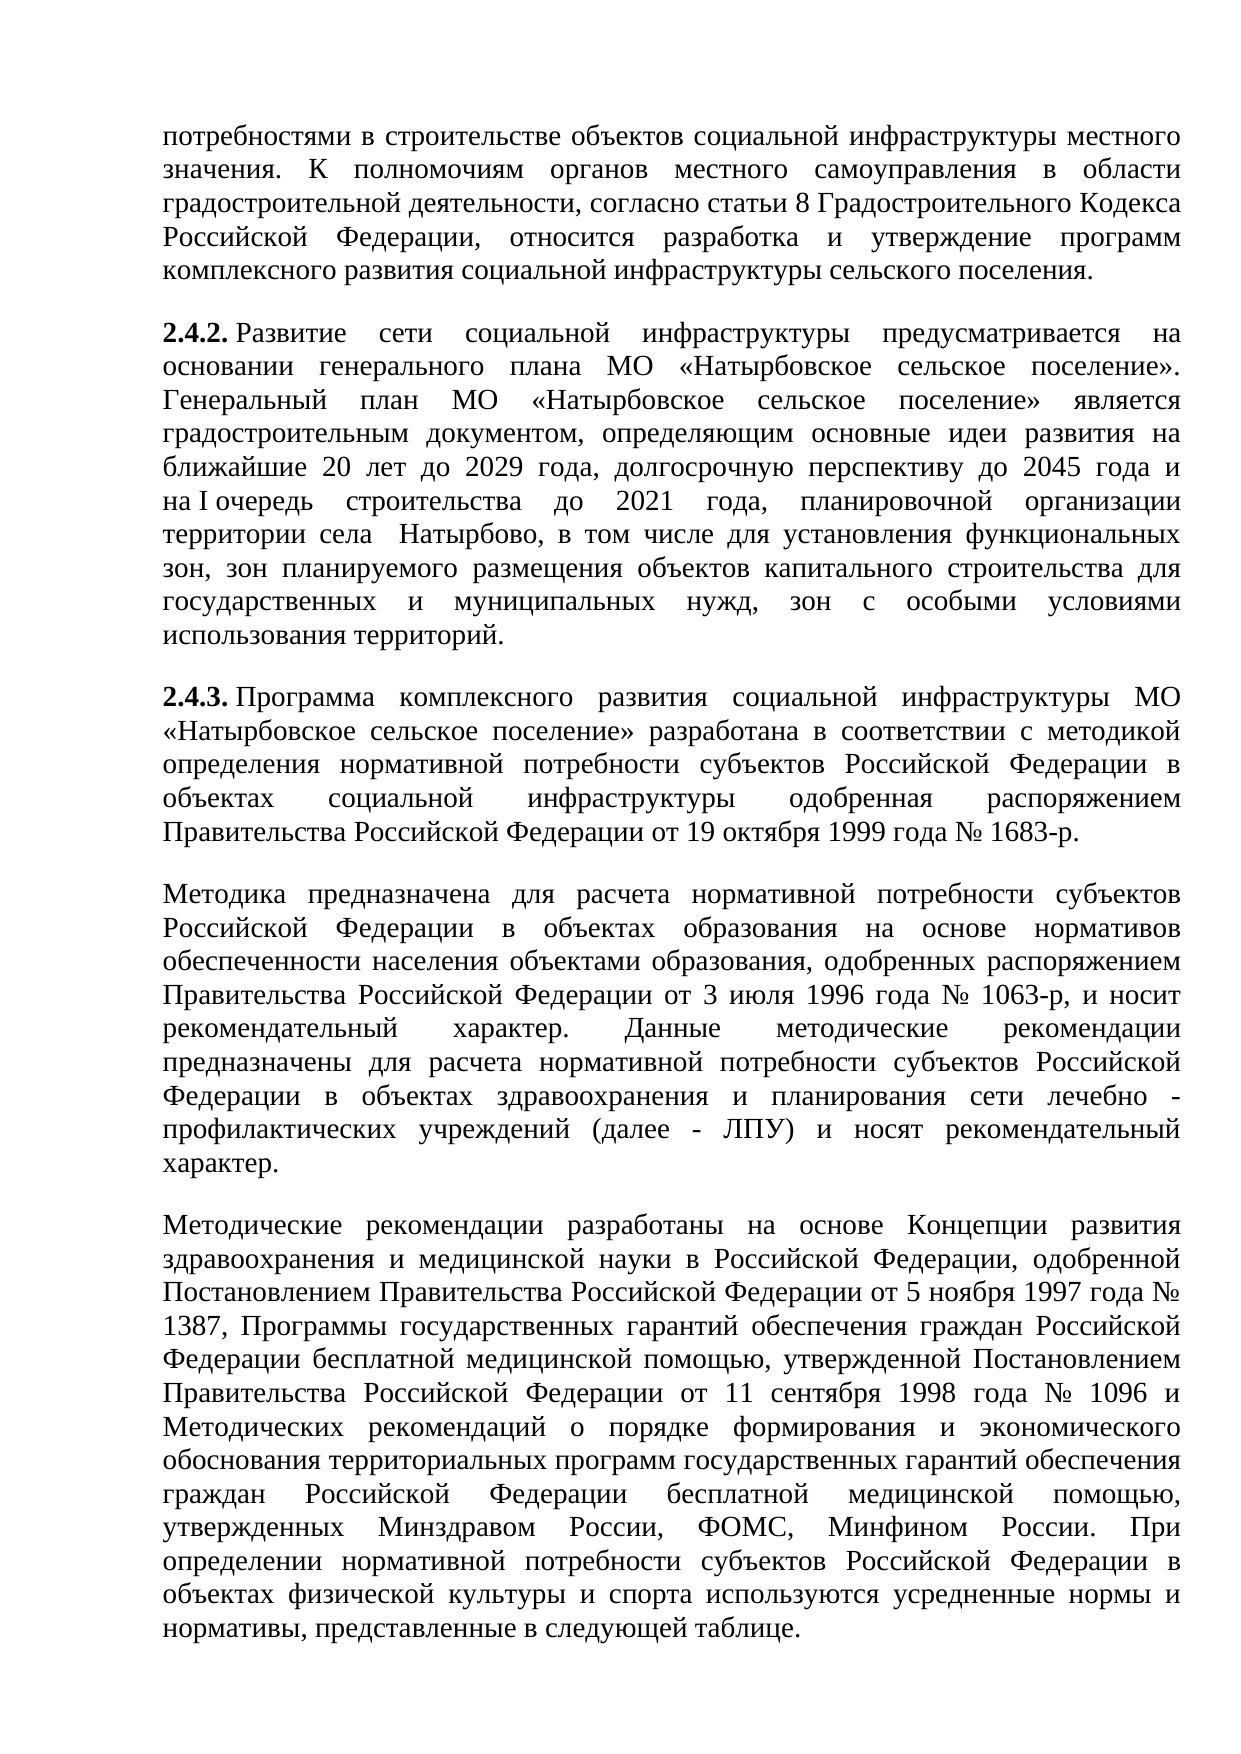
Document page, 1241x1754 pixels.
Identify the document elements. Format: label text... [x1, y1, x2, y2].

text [162, 118, 1182, 286]
text 2.4.3. Программа комплексного развития социальной инфраструктуры МО «Натырбовское сельское поселение» разработана в соответствии с методикой определения нормативной потребности субъектов Российской Федерации в объектах социальной инфраструктуры одобренная распоряжением Правительства Российской Федерации от 19 октября 1999 года № 1683-р. [162, 679, 1182, 847]
text Методика предназначена для расчета нормативной потребности субъектов Российской Федерации в объектах образования на основе нормативов обеспеченности населения объектами образования, одобренных распоряжением Правительства Российской Федерации от 3 июля 1996 года № 1063-р, и носит рекомендательный характер. Данные методические рекомендации предназначены для расчета нормативной потребности субъектов Российской Федерации в объектах здравоохранения и планирования сети лечебно - профилактических учреждений (далее - ЛПУ) и носят рекомендательный характер. [162, 876, 1182, 1178]
text 2.4.2. Развитие сети социальной инфраструктуры предусматривается на основании генерального плана МО «Натырбовское сельское поселение». Генеральный план МО «Натырбовское сельское поселение» является градостроительным документом, определяющим основные идеи развития на ближайшие 20 лет до 2029 года, долгосрочную перспективу до 2045 года и на I очередь строительства до 2021 года, планировочной организации территории села Натырбово, в том числе для установления функциональных зон, зон планируемого размещения объектов капитального строительства для государственных и муниципальных нужд, зон с особыми условиями использования территорий. [162, 315, 1182, 650]
text Методические рекомендации разработаны на основе Концепции развития здравоохранения и медицинской науки в Российской Федерации, одобренной Постановлением Правительства Российской Федерации от 5 ноября 1997 года № 1387, Программы государственных гарантий обеспечения граждан Российской Федерации бесплатной медицинской помощью, утвержденной Постановлением Правительства Российской Федерации от 11 сентября 1998 года № 1096 и Методических рекомендаций о порядке формирования и экономического обоснования территориальных программ государственных гарантий обеспечения граждан Российской Федерации бесплатной медицинской помощью, утвержденных Минздравом России, ФОМС, Минфином России. При определении нормативной потребности субъектов Российской Федерации в объектах физической культуры и спорта используются усредненные нормы и нормативы, представленные в следующей таблице. [162, 1207, 1182, 1643]
